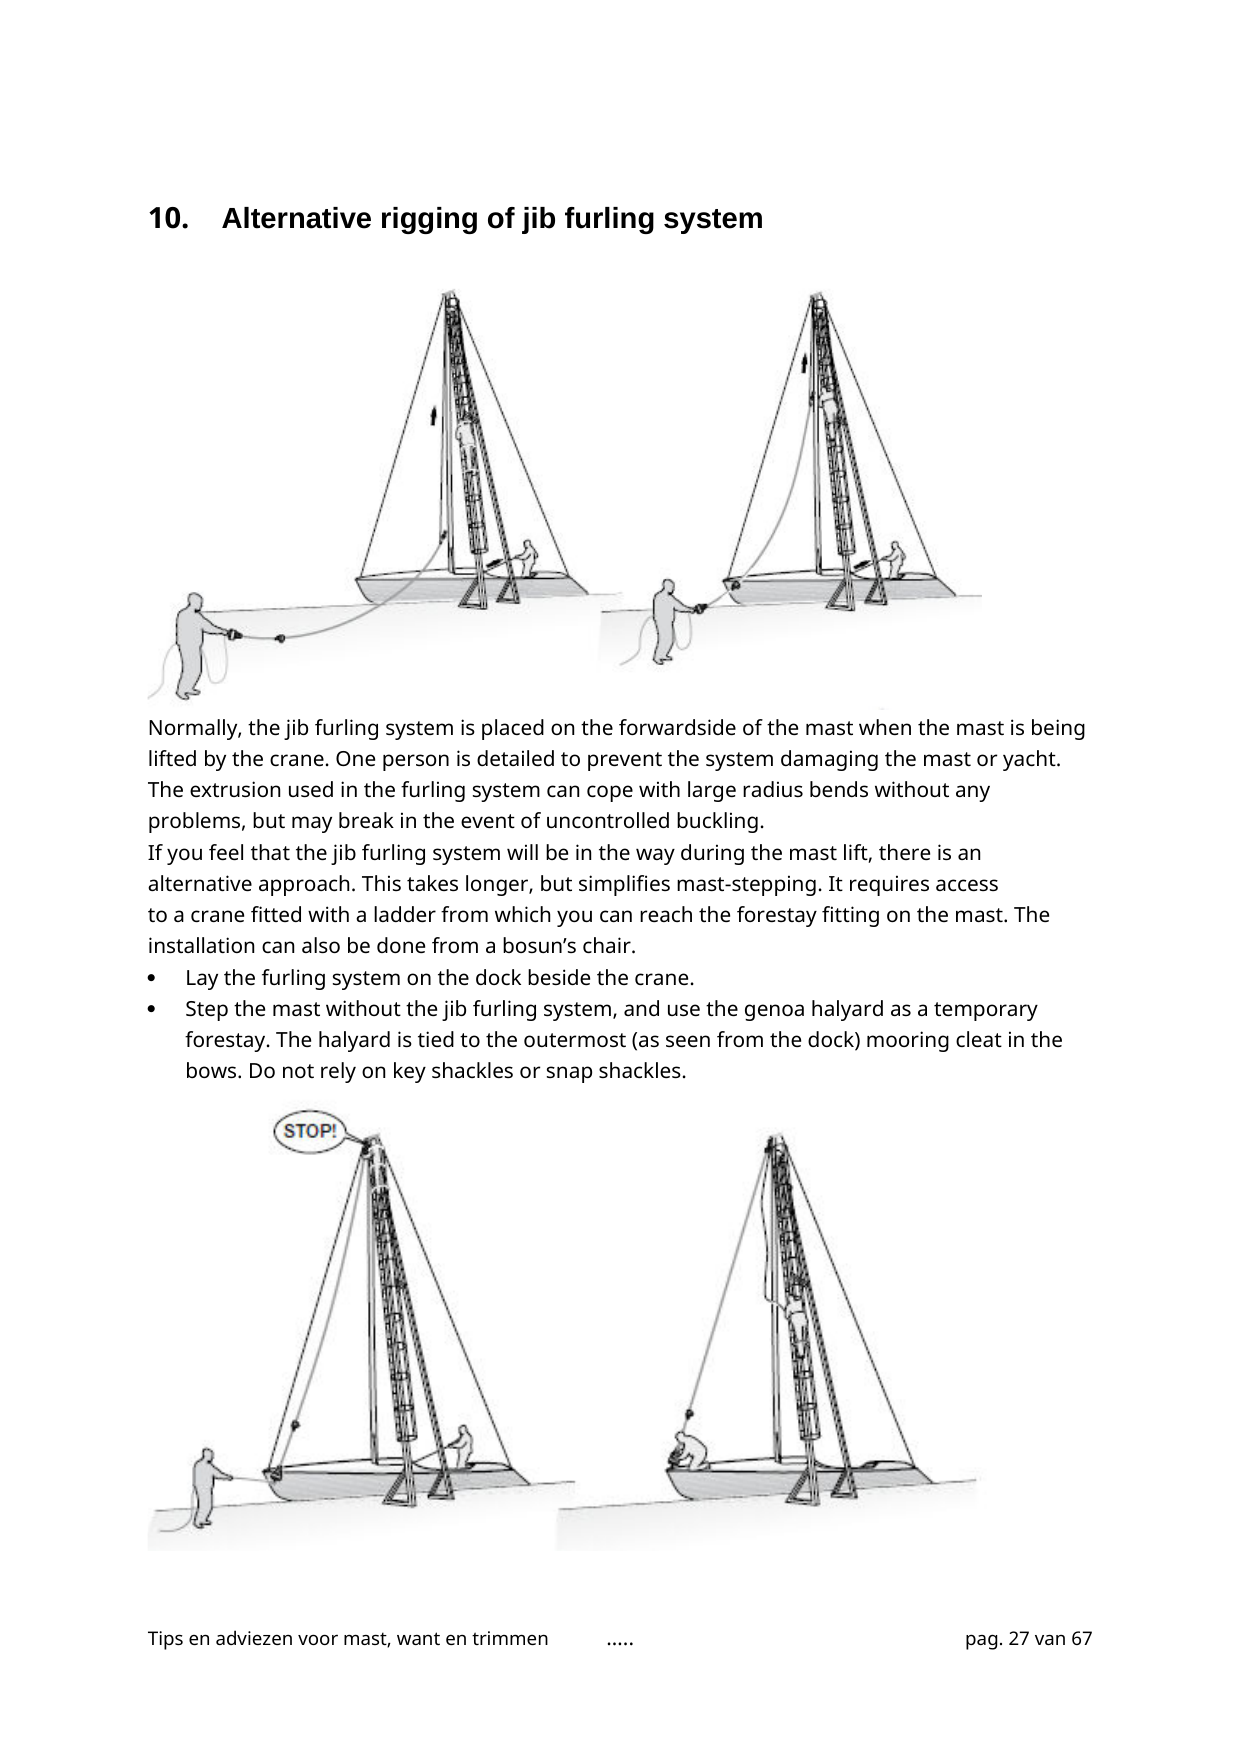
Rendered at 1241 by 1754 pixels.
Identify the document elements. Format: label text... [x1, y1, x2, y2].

text If you feel that the jib furling system will be in the way during the mast lift, there is an alternative approach. This takes longer, but simplifies mast-stepping. It requires access [148, 838, 1093, 897]
subtitle Alternative rigging of jib furling system [148, 198, 1093, 237]
list Step the mast without the jib furling system, and use the genoa halyard as a temporary forestay. The halyard is tied to the outermost (as seen from the dock) mooring cleat in the bows. Do not rely on key shackles or snap shackles. [148, 994, 1093, 1085]
picture [147, 1087, 1007, 1551]
picture [147, 266, 982, 710]
list Lay the furling system on the dock beside the crane. [148, 963, 1093, 991]
text Normally, the jib furling system is placed on the forwardside of the mast when the mast is being lifted by the crane. One person is detailed to prevent the system damaging the mast or yacht. The extrusion used in the furling system can cope with large radius bends without any problems, but may break in the event of uncontrolled buckling. [148, 713, 1093, 835]
text to a crane fitted with a ladder from which you can reach the forestay fitting on the mast. The installation can also be done from a bosun’s chair. [148, 900, 1093, 960]
